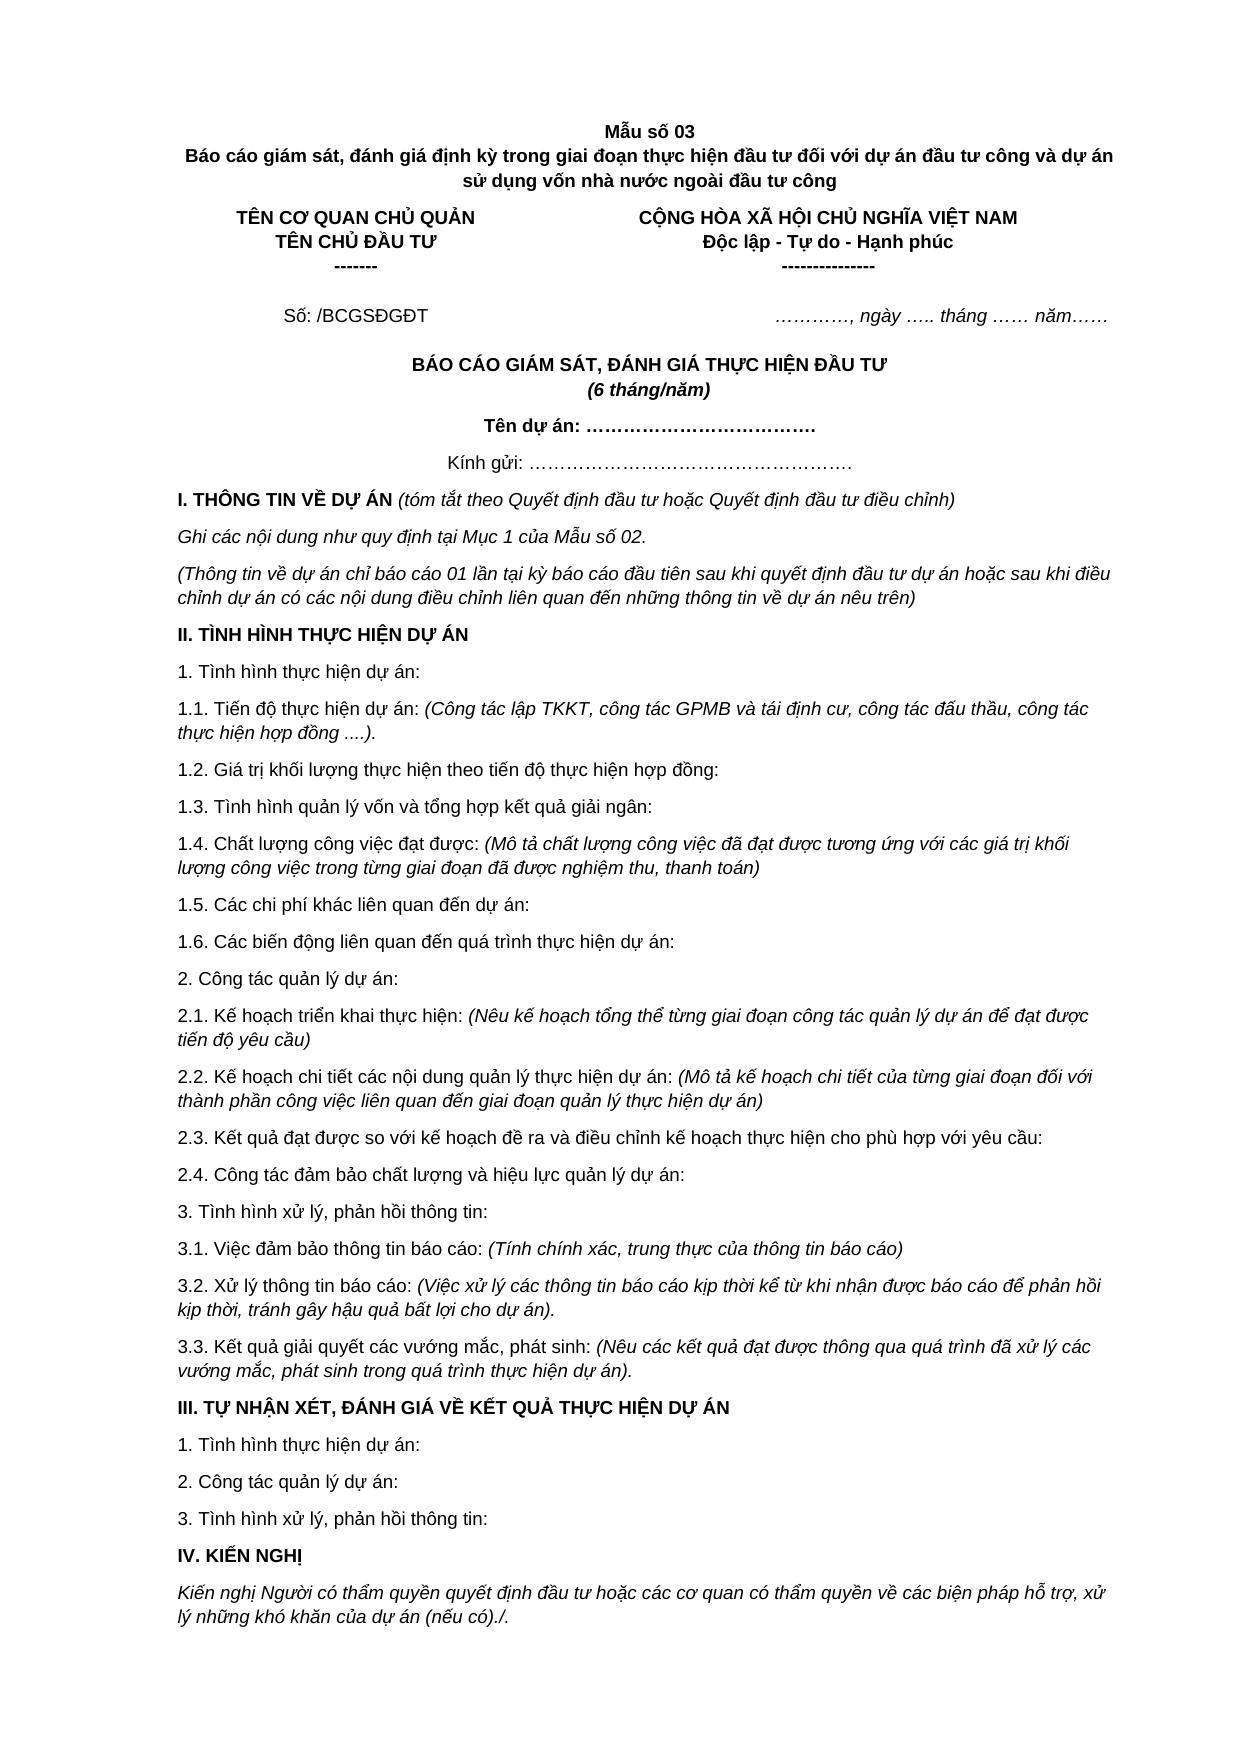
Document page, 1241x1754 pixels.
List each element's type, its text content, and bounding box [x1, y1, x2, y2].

text 1.6. Các biến động liên quan đến quá trình thực hiện dự án: [177, 928, 1122, 952]
text 2.1. Kế hoạch triển khai thực hiện: (Nêu kế hoạch tổng thể từng giai đoạn công tác quản lý dự án để đạt được tiến độ yêu cầu) [177, 1002, 1122, 1051]
text 1.3. Tình hình quản lý vốn và tổng hợp kết quả giải ngân: [177, 793, 1122, 817]
text BÁO CÁO GIÁM SÁT, ĐÁNH GIÁ THỰC HIỆN ĐẦU TƯ (6 tháng/năm) [177, 351, 1122, 400]
text 1. Tình hình thực hiện dự án: [177, 658, 1122, 682]
text III. TỰ NHẬN XÉT, ĐÁNH GIÁ VỀ KẾT QUẢ THỰC HIỆN DỰ ÁN [177, 1394, 1122, 1419]
table_header CỘNG HÒA XÃ HỘI CHỦ NGHĨA VIỆT NAM Độc lập - Tự do - Hạnh phúc --------------- [534, 191, 1122, 289]
text 2.4. Công tác đảm bảo chất lượng và hiệu lực quản lý dự án: [177, 1161, 1122, 1186]
text (Thông tin về dự án chỉ báo cáo 01 lần tại kỳ báo cáo đầu tiên sau khi quyết định đầu tư dự án hoặc sau khi điều chỉnh dự án có các nội dung điều chỉnh liên quan đến những thông tin về dự án nêu trên) [177, 560, 1122, 609]
text 2.3. Kết quả đạt được so với kế hoạch đề ra và điều chỉnh kế hoạch thực hiện cho phù hợp với yêu cầu: [177, 1124, 1122, 1149]
table_cell …………, ngày ….. tháng …… năm…… [534, 289, 1122, 339]
text 3.1. Việc đảm bảo thông tin báo cáo: (Tính chính xác, trung thực của thông tin báo cáo) [177, 1235, 1122, 1259]
table_cell Số: /BCGSĐGĐT [177, 289, 534, 339]
text Mẫu số 03 [177, 118, 1122, 142]
text Báo cáo giám sát, đánh giá định kỳ trong giai đoạn thực hiện đầu tư đối với dự án đầu tư công và dự án sử dụng vốn nhà nước ngoài đầu tư công [177, 142, 1122, 191]
text Ghi các nội dung như quy định tại Mục 1 của Mẫu số 02. [177, 523, 1122, 547]
text Kiến nghị Người có thẩm quyền quyết định đầu tư hoặc các cơ quan có thẩm quyền về các biện pháp hỗ trợ, xử lý những khó khăn của dự án (nếu có)./. [177, 1579, 1122, 1627]
table_header TÊN CƠ QUAN CHỦ QUẢN TÊN CHỦ ĐẦU TƯ ------- [177, 191, 534, 289]
text Kính gửi: ……………………………………………. [177, 449, 1122, 474]
text II. TÌNH HÌNH THỰC HIỆN DỰ ÁN [177, 621, 1122, 646]
text 1.5. Các chi phí khác liên quan đến dự án: [177, 891, 1122, 916]
text 2. Công tác quản lý dự án: [177, 1468, 1122, 1492]
text 1.4. Chất lượng công việc đạt được: (Mô tả chất lượng công việc đã đạt được tương ứng với các giá trị khối lượng công việc trong từng giai đoạn đã được nghiệm thu, thanh toán) [177, 830, 1122, 879]
text I. THÔNG TIN VỀ DỰ ÁN (tóm tắt theo Quyết định đầu tư hoặc Quyết định đầu tư điều chỉnh) [177, 486, 1122, 511]
text Tên dự án: ………………………………. [177, 412, 1122, 437]
text 1. Tình hình thực hiện dự án: [177, 1431, 1122, 1456]
text 3.3. Kết quả giải quyết các vướng mắc, phát sinh: (Nêu các kết quả đạt được thông qua quá trình đã xử lý các vướng mắc, phát sinh trong quá trình thực hiện dự án). [177, 1333, 1122, 1382]
text 3. Tình hình xử lý, phản hồi thông tin: [177, 1505, 1122, 1529]
text 3. Tình hình xử lý, phản hồi thông tin: [177, 1198, 1122, 1222]
text IV. KIẾN NGHỊ [177, 1542, 1122, 1566]
text 1.2. Giá trị khối lượng thực hiện theo tiến độ thực hiện hợp đồng: [177, 756, 1122, 781]
text 2.2. Kế hoạch chi tiết các nội dung quản lý thực hiện dự án: (Mô tả kế hoạch chi tiết của từng giai đoạn đối với thành phần công việc liên quan đến giai đoạn quản lý thực hiện dự án) [177, 1063, 1122, 1112]
text 3.2. Xử lý thông tin báo cáo: (Việc xử lý các thông tin báo cáo kịp thời kể từ khi nhận được báo cáo để phản hồi kịp thời, tránh gây hậu quả bất lợi cho dự án). [177, 1272, 1122, 1321]
text 2. Công tác quản lý dự án: [177, 965, 1122, 989]
text 1.1. Tiến độ thực hiện dự án: (Công tác lập TKKT, công tác GPMB và tái định cư, công tác đấu thầu, công tác thực hiện hợp đồng ....). [177, 695, 1122, 744]
